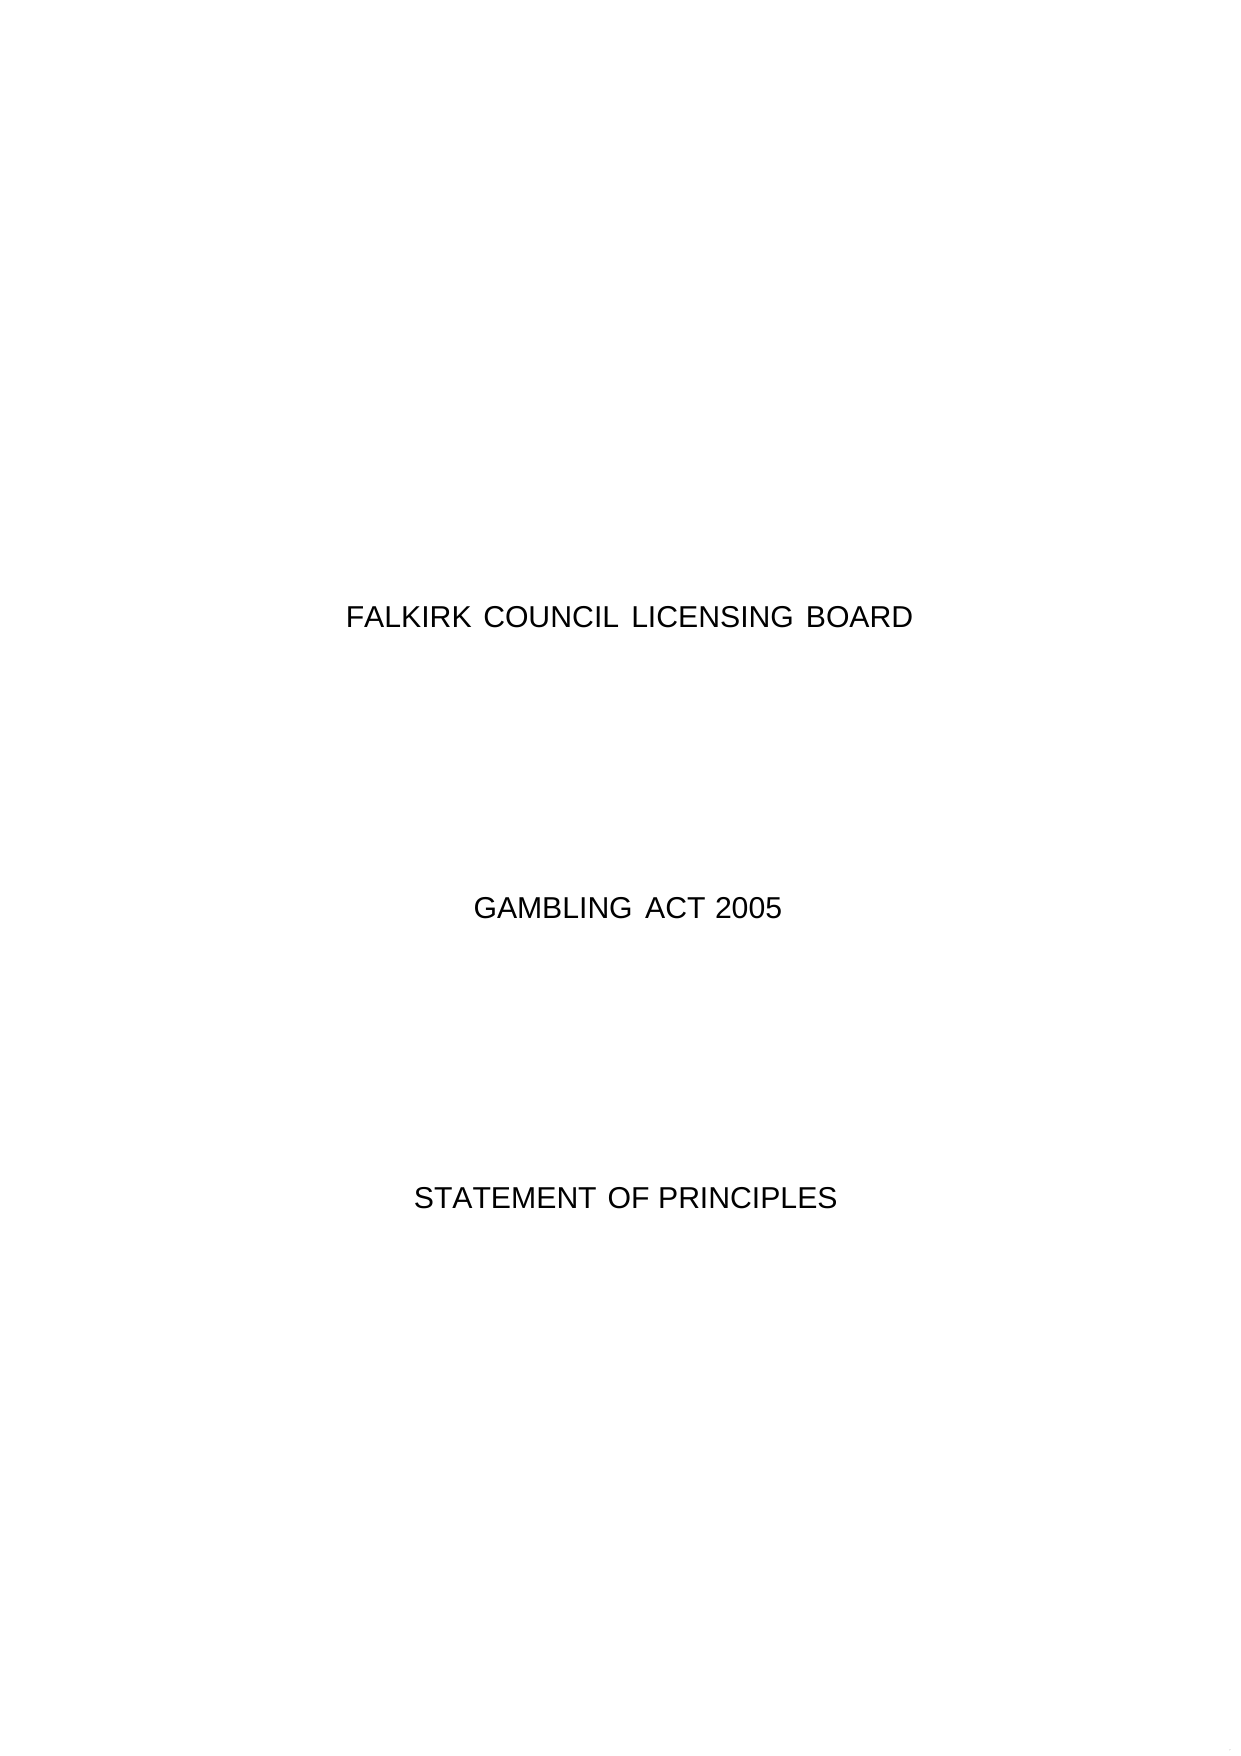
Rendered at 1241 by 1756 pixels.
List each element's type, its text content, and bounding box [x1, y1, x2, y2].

text GAMBLING ACT 2005 [341, 890, 914, 924]
text FALKIRK COUNCIL LICENSING BOARD [344, 606, 915, 633]
text STATEMENT OF PRINCIPLES [337, 1181, 914, 1215]
